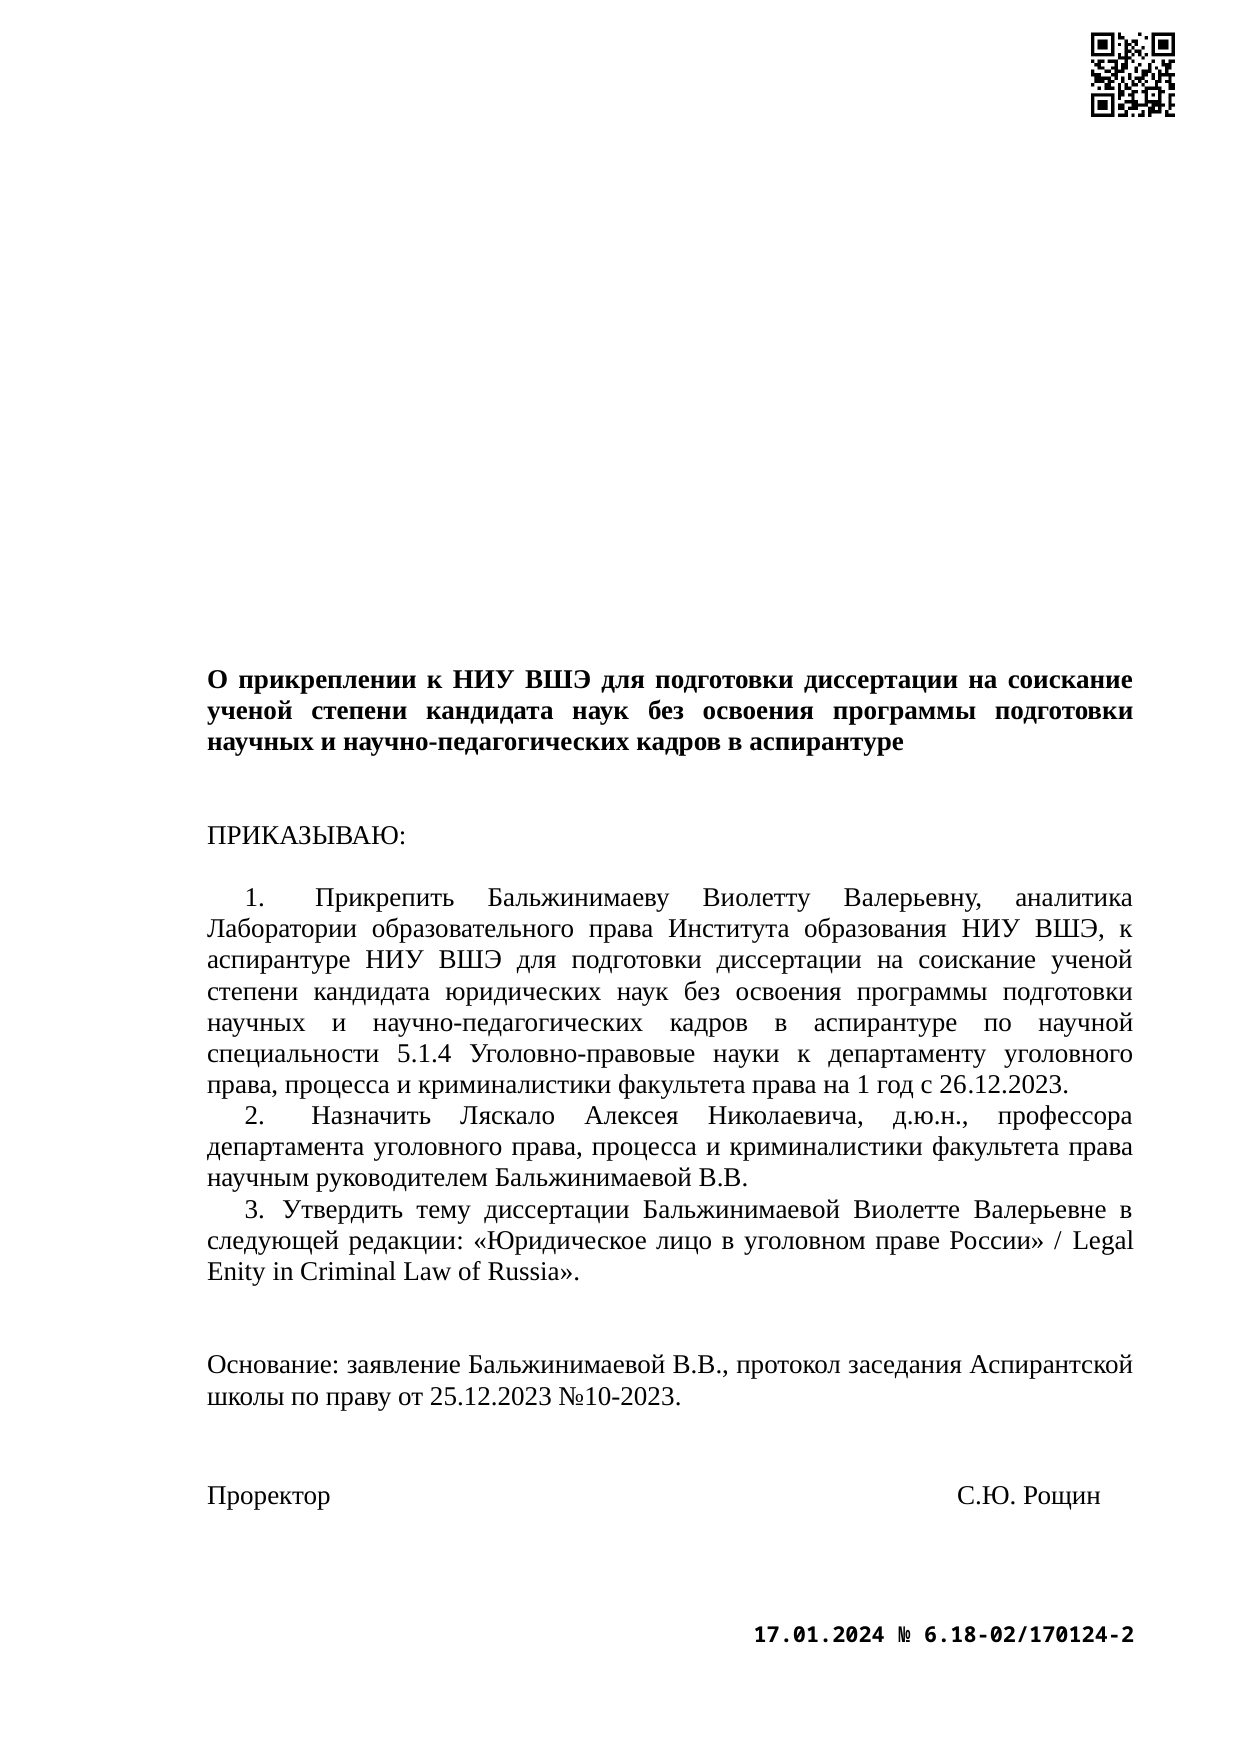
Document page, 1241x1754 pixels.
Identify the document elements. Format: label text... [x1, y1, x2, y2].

list Утвердить тему диссертации Бальжинимаевой Виолетте Валерьевне в следующей редакции: «Юридическое лицо в уголовном праве России» / Legal Enity in Criminal Law of Russia». [207, 1193, 1134, 1286]
text ПРИКАЗЫВАЮ: [207, 819, 1134, 850]
text Проректор С.Ю. Рощин [207, 1479, 1134, 1510]
text Основание: заявление Бальжинимаевой В.В., протокол заседания Аспирантской школы по праву от 25.12.2023 №10-2023. [207, 1348, 1134, 1411]
text О прикреплении к НИУ ВШЭ для подготовки диссертации на соискание ученой степени кандидата наук без освоения программы подготовки научных и научно-педагогических кадров в аспирантуре [207, 663, 1134, 757]
picture [1070, 19, 1194, 144]
list Назначить Ляскало Алексея Николаевича, д.ю.н., профессора департамента уголовного права, процесса и криминалистики факультета права научным руководителем Бальжинимаевой В.В. [207, 1099, 1134, 1193]
list Прикрепить Бальжинимаеву Виолетту Валерьевну, аналитика Лаборатории образовательного права Института образования НИУ ВШЭ, к аспирантуре НИУ ВШЭ для подготовки диссертации на соискание ученой степени кандидата юридических наук без освоения программы подготовки научных и научно-педагогических кадров в аспирантуре по научной специальности 5.1.4 Уголовно-правовые науки к департаменту уголовного права, процесса и криминалистики факультета права на 1 год с 26.12.2023. [207, 881, 1134, 1099]
